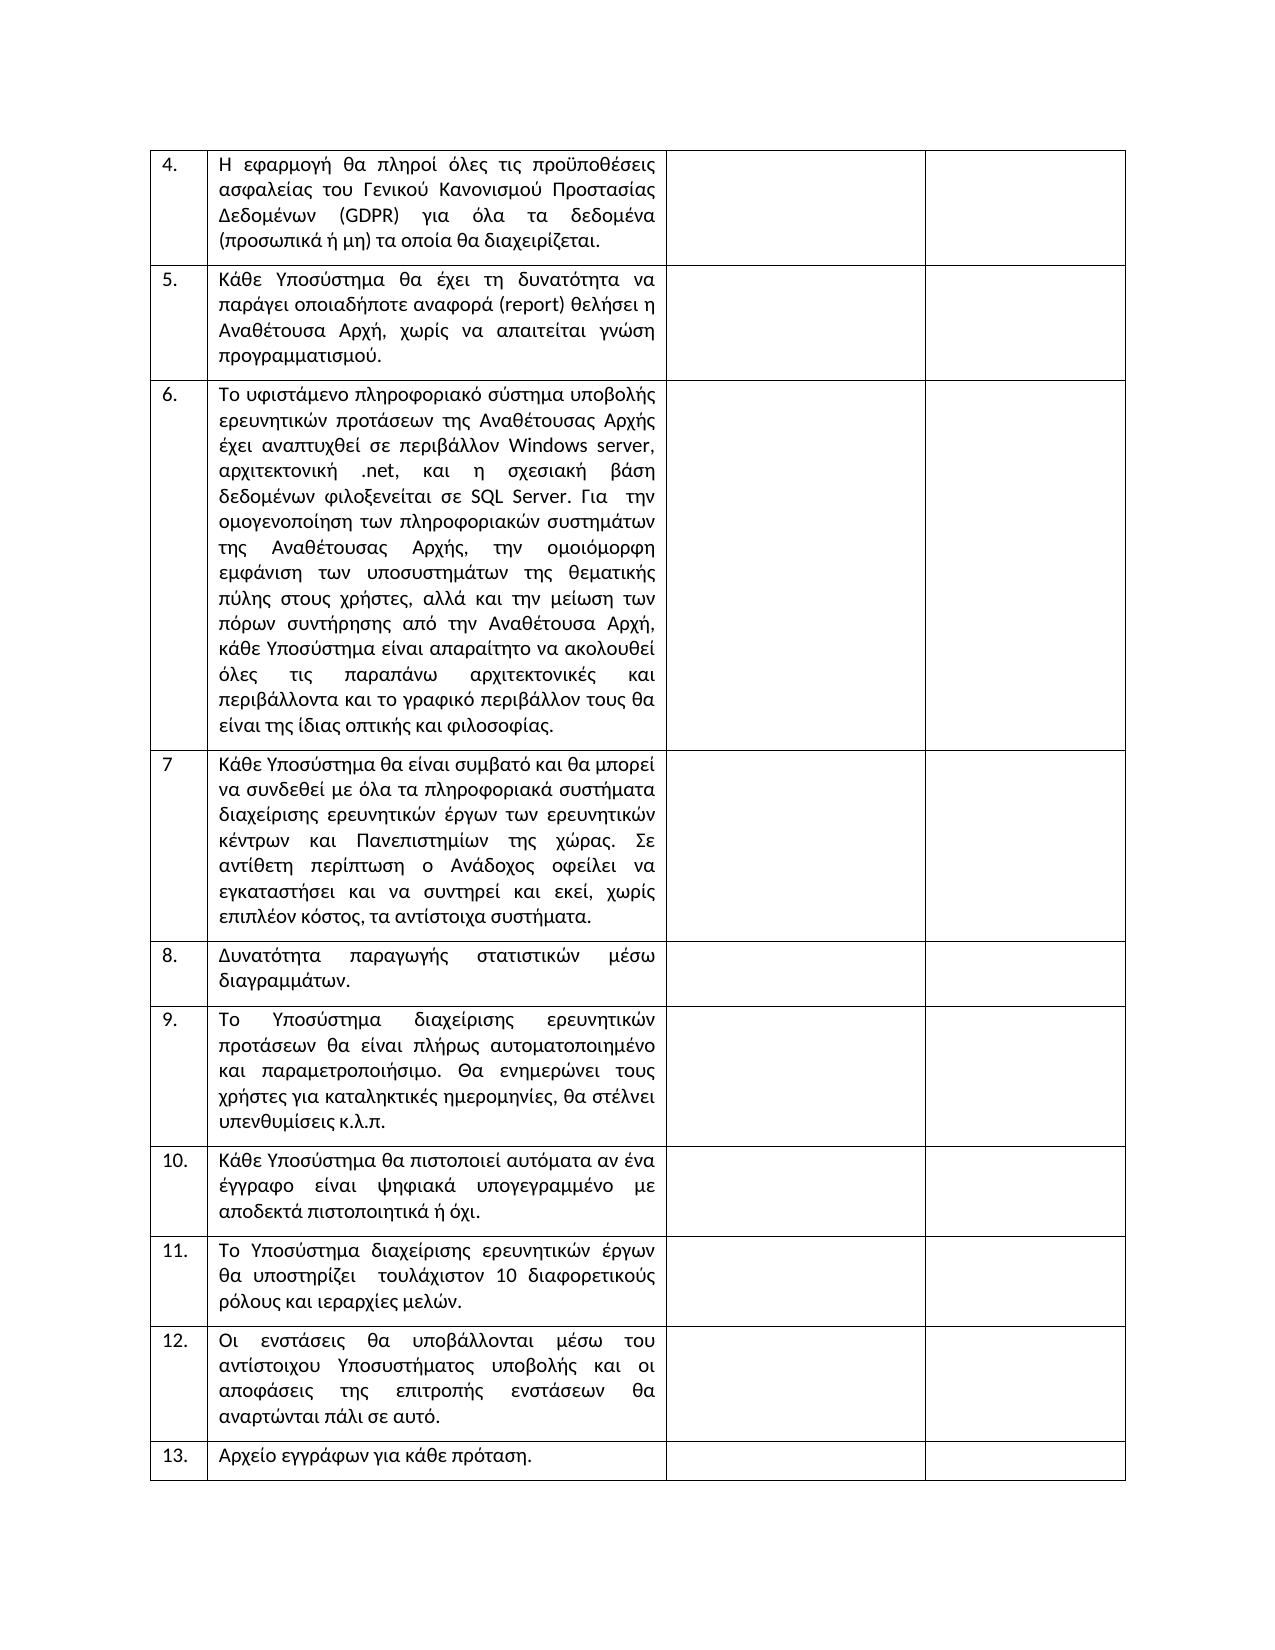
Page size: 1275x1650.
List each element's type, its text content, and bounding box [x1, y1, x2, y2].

table_cell [926, 1237, 1125, 1326]
table_cell 7 [151, 751, 207, 941]
table_cell [926, 381, 1125, 750]
table_cell Κάθε Υποσύστημα θα έχει τη δυνατότητα να παράγει οποιαδήποτε αναφορά (report) θελήσει η Αναθέτουσα Αρχή, χωρίς να απαιτείται γνώση προγραμματισμού. [208, 266, 666, 380]
table_cell 5. [151, 266, 207, 380]
table_cell Κάθε Υποσύστημα θα πιστοποιεί αυτόματα αν ένα έγγραφο είναι ψηφιακά υπογεγραμμένο με αποδεκτά πιστοποιητικά ή όχι. [208, 1147, 666, 1236]
table_cell 4. [151, 151, 207, 265]
table_cell [926, 751, 1125, 941]
table_cell 11. [151, 1237, 207, 1326]
table_cell [926, 151, 1125, 265]
table_cell [667, 1147, 925, 1236]
table_cell [667, 1237, 925, 1326]
table_cell [667, 381, 925, 750]
table_cell [926, 1007, 1125, 1146]
table_cell Κάθε Υποσύστημα θα είναι συμβατό και θα μπορεί να συνδεθεί με όλα τα πληροφοριακά συστήματα διαχείρισης ερευνητικών έργων των ερευνητικών κέντρων και Πανεπιστημίων της χώρας. Σε αντίθετη περίπτωση ο Ανάδοχος οφείλει να εγκαταστήσει και να συντηρεί και εκεί, χωρίς επιπλέον κόστος, τα αντίστοιχα συστήματα. [208, 751, 666, 941]
table_cell 12. [151, 1327, 207, 1441]
table_cell 6. [151, 381, 207, 750]
table_cell [667, 1442, 925, 1480]
table_cell [926, 1327, 1125, 1441]
table_cell [667, 1327, 925, 1441]
table_cell [926, 266, 1125, 380]
table_cell [926, 942, 1125, 1006]
table_cell Το υφιστάμενο πληροφοριακό σύστημα υποβολής ερευνητικών προτάσεων της Αναθέτουσας Αρχής έχει αναπτυχθεί σε περιβάλλον Windows server, αρχιτεκτονική .net, και η σχεσιακή βάση δεδομένων φιλοξενείται σε SQL Server. Για την ομογενοποίηση των πληροφοριακών συστημάτων της Αναθέτουσας Αρχής, την ομοιόμορφη εμφάνιση των υποσυστημάτων της θεματικής πύλης στους χρήστες, αλλά και την μείωση των πόρων συντήρησης από την Αναθέτουσα Αρχή, κάθε Υποσύστημα είναι απαραίτητο να ακολουθεί όλες τις παραπάνω αρχιτεκτονικές και περιβάλλοντα και το γραφικό περιβάλλον τους θα είναι της ίδιας οπτικής και φιλοσοφίας. [208, 381, 666, 750]
table_cell Το Υποσύστημα διαχείρισης ερευνητικών προτάσεων θα είναι πλήρως αυτοματοποιημένο και παραμετροποιήσιμο. Θα ενημερώνει τους χρήστες για καταληκτικές ημερομηνίες, θα στέλνει υπενθυμίσεις κ.λ.π. [208, 1007, 666, 1146]
table_cell 9. [151, 1007, 207, 1146]
table_cell Οι ενστάσεις θα υποβάλλονται μέσω του αντίστοιχου Υποσυστήματος υποβολής και οι αποφάσεις της επιτροπής ενστάσεων θα αναρτώνται πάλι σε αυτό. [208, 1327, 666, 1441]
table_cell Η εφαρμογή θα πληροί όλες τις προϋποθέσεις ασφαλείας του Γενικού Κανονισμού Προστασίας Δεδομένων (GDPR) για όλα τα δεδομένα (προσωπικά ή µη) τα οποία θα διαχειρίζεται. [208, 151, 666, 265]
table_cell 8. [151, 942, 207, 1006]
table_cell 13. [151, 1442, 207, 1480]
table_cell [667, 942, 925, 1006]
table_cell [667, 151, 925, 265]
table_cell Αρχείο εγγράφων για κάθε πρόταση. [208, 1442, 666, 1480]
table_cell 10. [151, 1147, 207, 1236]
table_cell [667, 751, 925, 941]
table_cell [926, 1442, 1125, 1480]
table_cell Δυνατότητα παραγωγής στατιστικών μέσω διαγραμμάτων. [208, 942, 666, 1006]
table_cell [667, 266, 925, 380]
table_cell [667, 1007, 925, 1146]
table_cell Το Υποσύστημα διαχείρισης ερευνητικών έργων θα υποστηρίζει τουλάχιστον 10 διαφορετικούς ρόλους και ιεραρχίες μελών. [208, 1237, 666, 1326]
table_cell [926, 1147, 1125, 1236]
